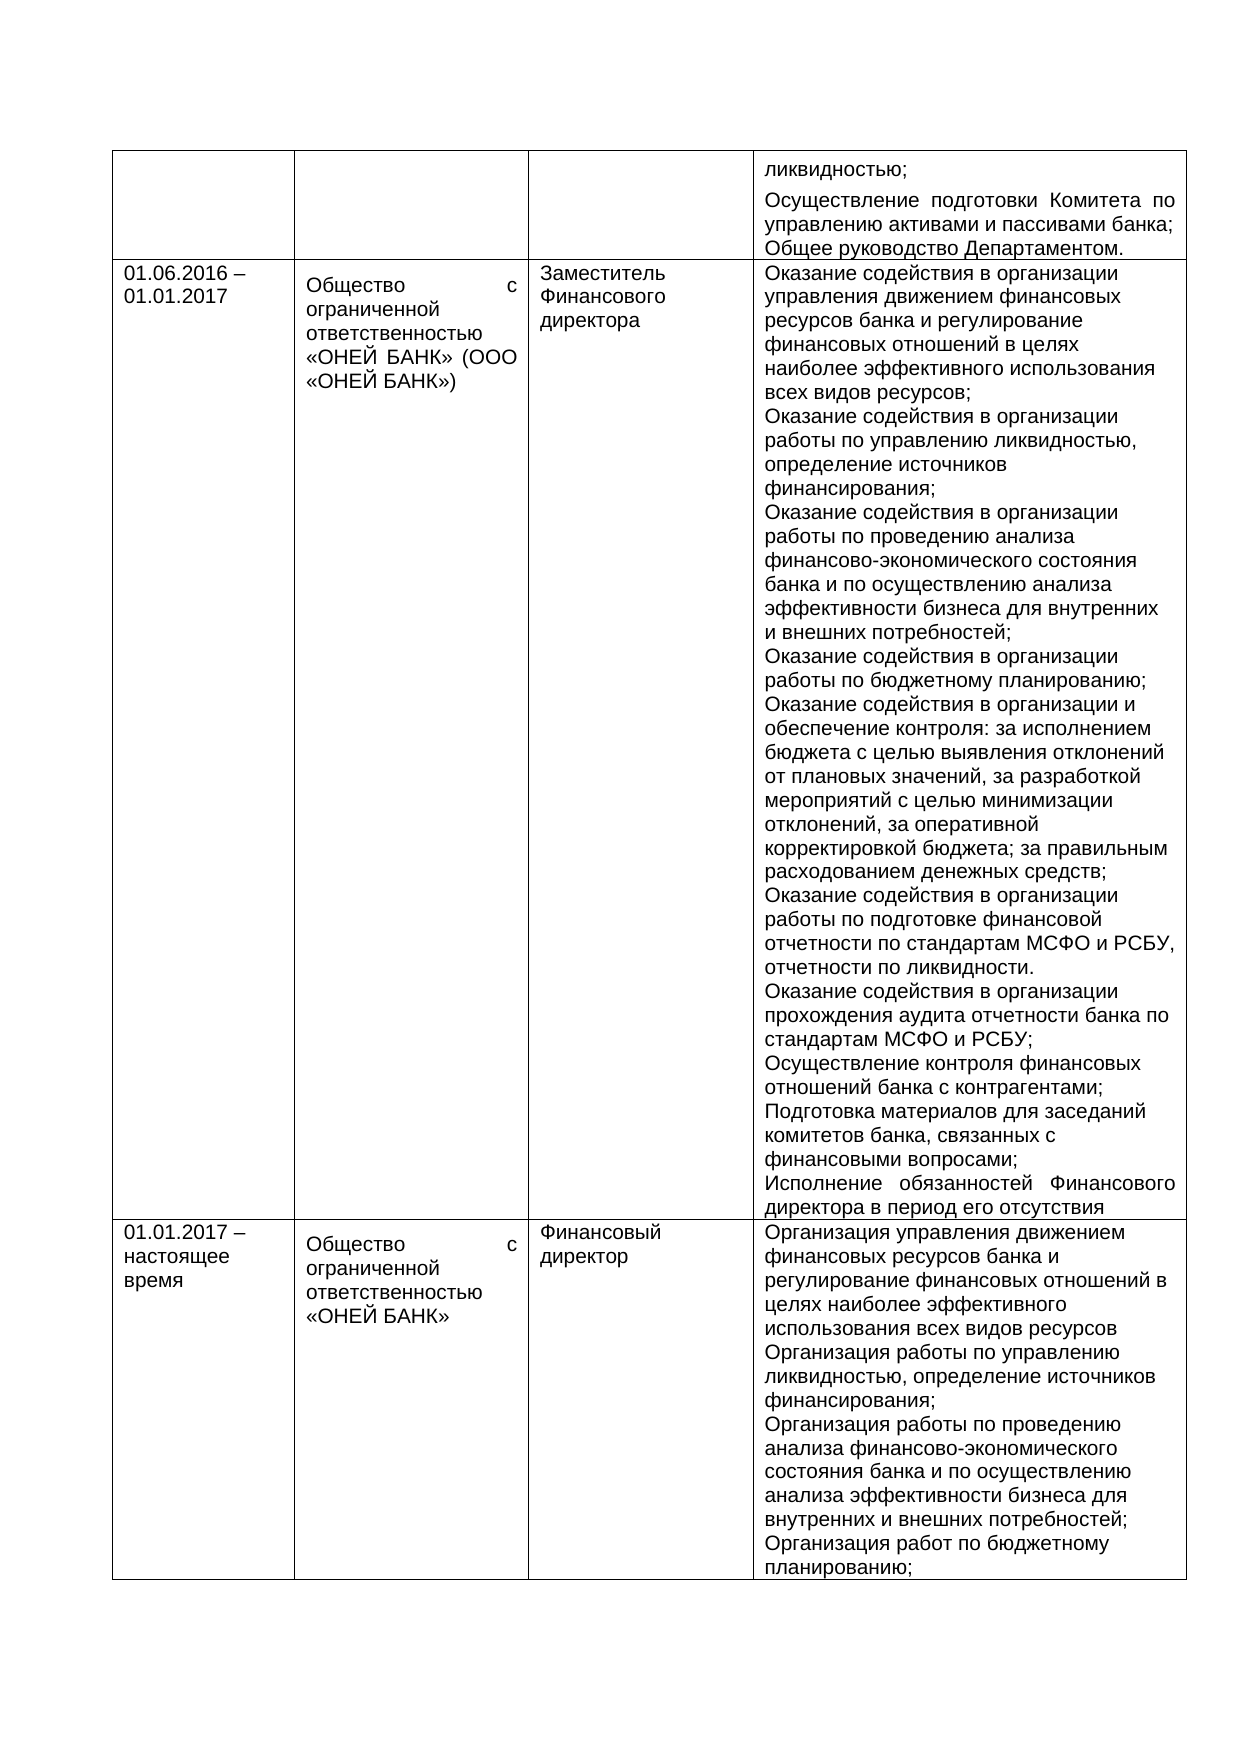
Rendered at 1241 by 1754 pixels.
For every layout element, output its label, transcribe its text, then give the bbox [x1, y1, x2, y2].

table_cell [295, 1220, 528, 1579]
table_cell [295, 151, 528, 259]
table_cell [113, 1220, 294, 1579]
table_cell Оказание содействия в организации управления движением финансовых ресурсов банка и регулирование финансовых отношений в целях наиболее эффективного использования всех видов ресурсов; Оказание содействия в организации работы по управлению ликвидностью, определение источников финансирования; Оказание содействия в организации работы по проведению анализа финансово-экономического состояния банка и по осуществлению анализа эффективности бизнеса для внутренних и внешних потребностей; Оказание содействия в организации работы по бюджетному планированию; Оказание содействия в организации и обеспечение контроля: за исполнением бюджета с целью выявления отклонений от плановых значений, за разработкой мероприятий с целью минимизации отклонений, за оперативной корректировкой бюджета; за правильным расходованием денежных средств; Оказание содействия в организации работы по подготовке финансовой отчетности по стандартам МСФО и РСБУ, отчетности по ликвидности. Оказание содействия в организации прохождения аудита отчетности банка по стандартам МСФО и РСБУ; Осуществление контроля финансовых отношений банка с контрагентами; Подготовка материалов для заседаний комитетов банка, связанных с финансовыми вопросами; Исполнение обязанностей Финансового директора в период его отсутствия [754, 260, 1186, 1219]
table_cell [754, 151, 1186, 259]
table_cell 01.06.2016 – 01.01.2017 [113, 260, 294, 1219]
table_cell Заместитель Финансового директора [529, 260, 753, 1219]
table_cell Общество с ограниченной ответственностью «ОНЕЙ БАНК» (ООО «ОНЕЙ БАНК») [295, 260, 528, 1219]
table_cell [113, 151, 294, 259]
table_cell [754, 1220, 1186, 1579]
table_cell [529, 151, 753, 259]
table_cell Финансовый директор [529, 1220, 753, 1579]
